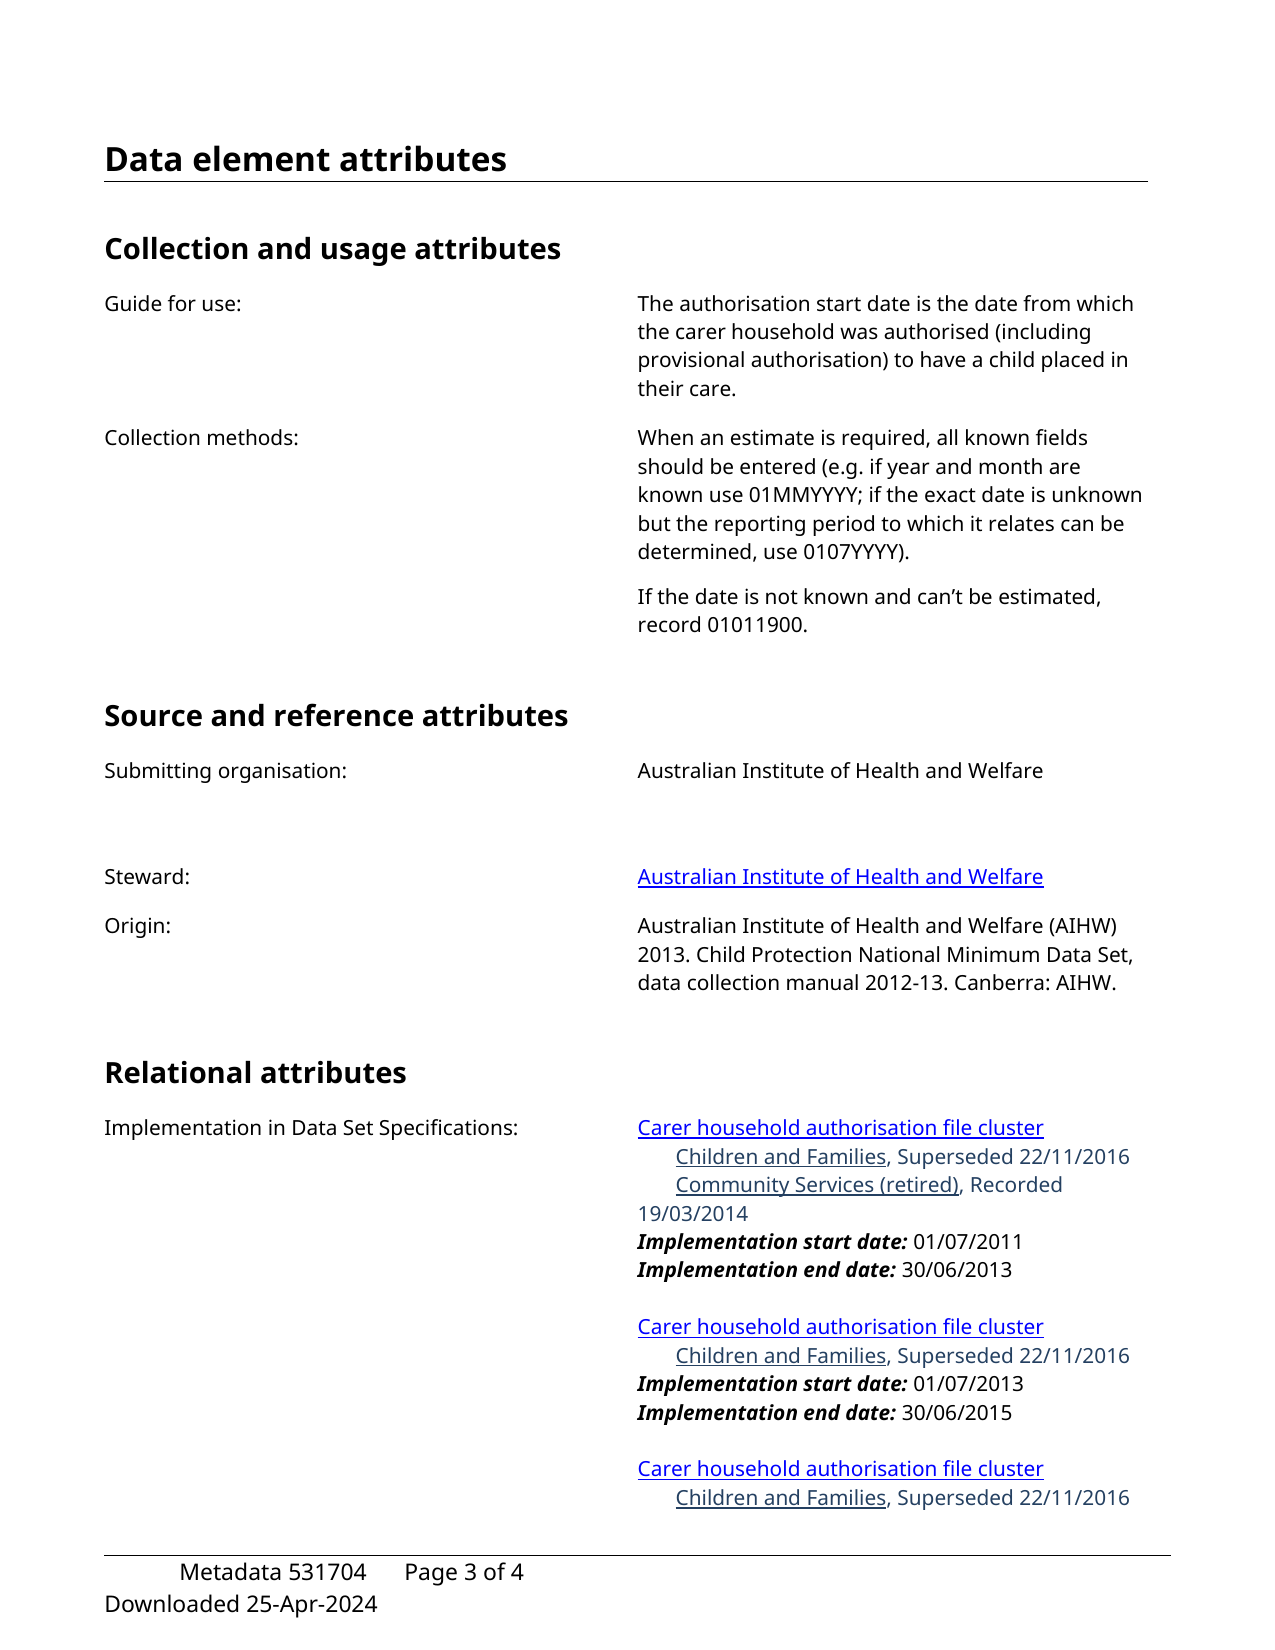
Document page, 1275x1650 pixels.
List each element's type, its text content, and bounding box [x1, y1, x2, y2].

table_cell The authorisation start date is the date from which the carer household was authorised (including provisional authorisation) to have a child placed in their care. [626, 278, 1159, 413]
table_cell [626, 1103, 1159, 1522]
table_cell Origin: [93, 901, 626, 1007]
table_header Data element attributes [93, 110, 1159, 182]
table_cell Collection methods: [93, 413, 626, 649]
table_cell Collection and usage attributes [93, 183, 1159, 278]
table_cell Australian Institute of Health and Welfare [626, 852, 1159, 901]
table_cell Guide for use: [93, 278, 626, 413]
table_cell When an estimate is required, all known fields should be entered (e.g. if year and month are known use 01MMYYYY; if the exact date is unknown but the reporting period to which it relates can be determined, use 0107YYYY). If the date is not known and can’t be estimated, record 01011900. [626, 413, 1159, 649]
table_cell Australian Institute of Health and Welfare (AIHW) 2013. Child Protection National Minimum Data Set, data collection manual 2012-13. Canberra: AIHW. [626, 901, 1159, 1007]
table_cell Steward: [93, 852, 626, 901]
table_cell Source and reference attributes [93, 650, 1159, 745]
table_cell Relational attributes [93, 1007, 1159, 1103]
table_cell Australian Institute of Health and Welfare [626, 745, 1159, 852]
table_cell Submitting organisation: [93, 745, 626, 852]
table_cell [93, 1103, 626, 1522]
